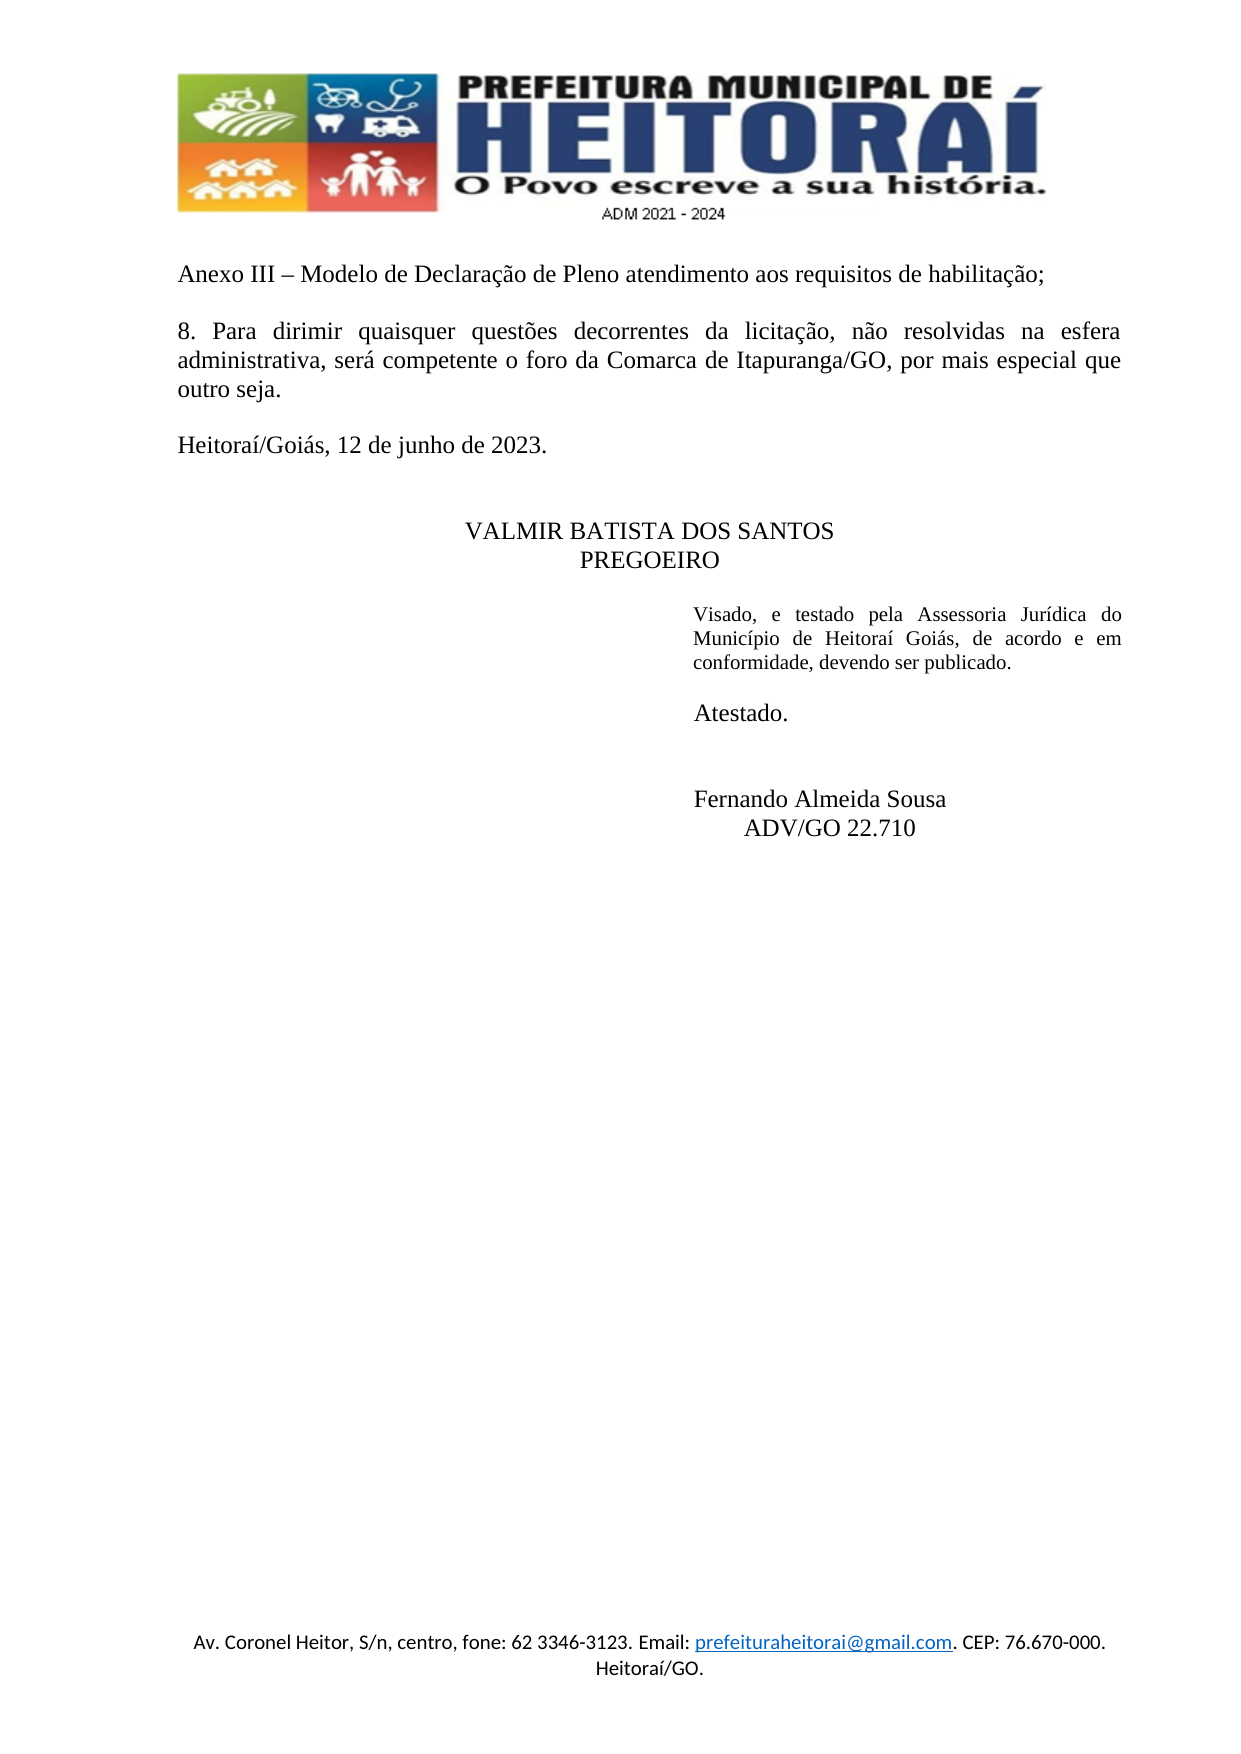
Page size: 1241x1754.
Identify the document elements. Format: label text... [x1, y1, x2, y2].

text Heitoraí/Goiás, 12 de junho de 2023. [177, 431, 1122, 459]
text 8. Para dirimir quaisquer questões decorrentes da licitação, não resolvidas na esfera administrativa, será competente o foro da Comarca de Itapuranga/GO, por mais especial que outro seja. [177, 316, 1122, 403]
text Visado, e testado pela Assessoria Jurídica do Município de Heitoraí Goiás, de acordo e em conformidade, devendo ser publicado. [693, 602, 1122, 674]
text Fernando Almeida Sousa [177, 784, 1122, 813]
text ADV/GO 22.710 [177, 813, 1122, 842]
text Anexo III – Modelo de Declaração de Pleno atendimento aos requisitos de habilitação; [177, 259, 1122, 288]
text PREGOEIRO [177, 545, 1122, 574]
text Atestado. [177, 698, 1122, 727]
picture [177, 73, 1063, 231]
text VALMIR BATISTA DOS SANTOS [177, 516, 1122, 545]
